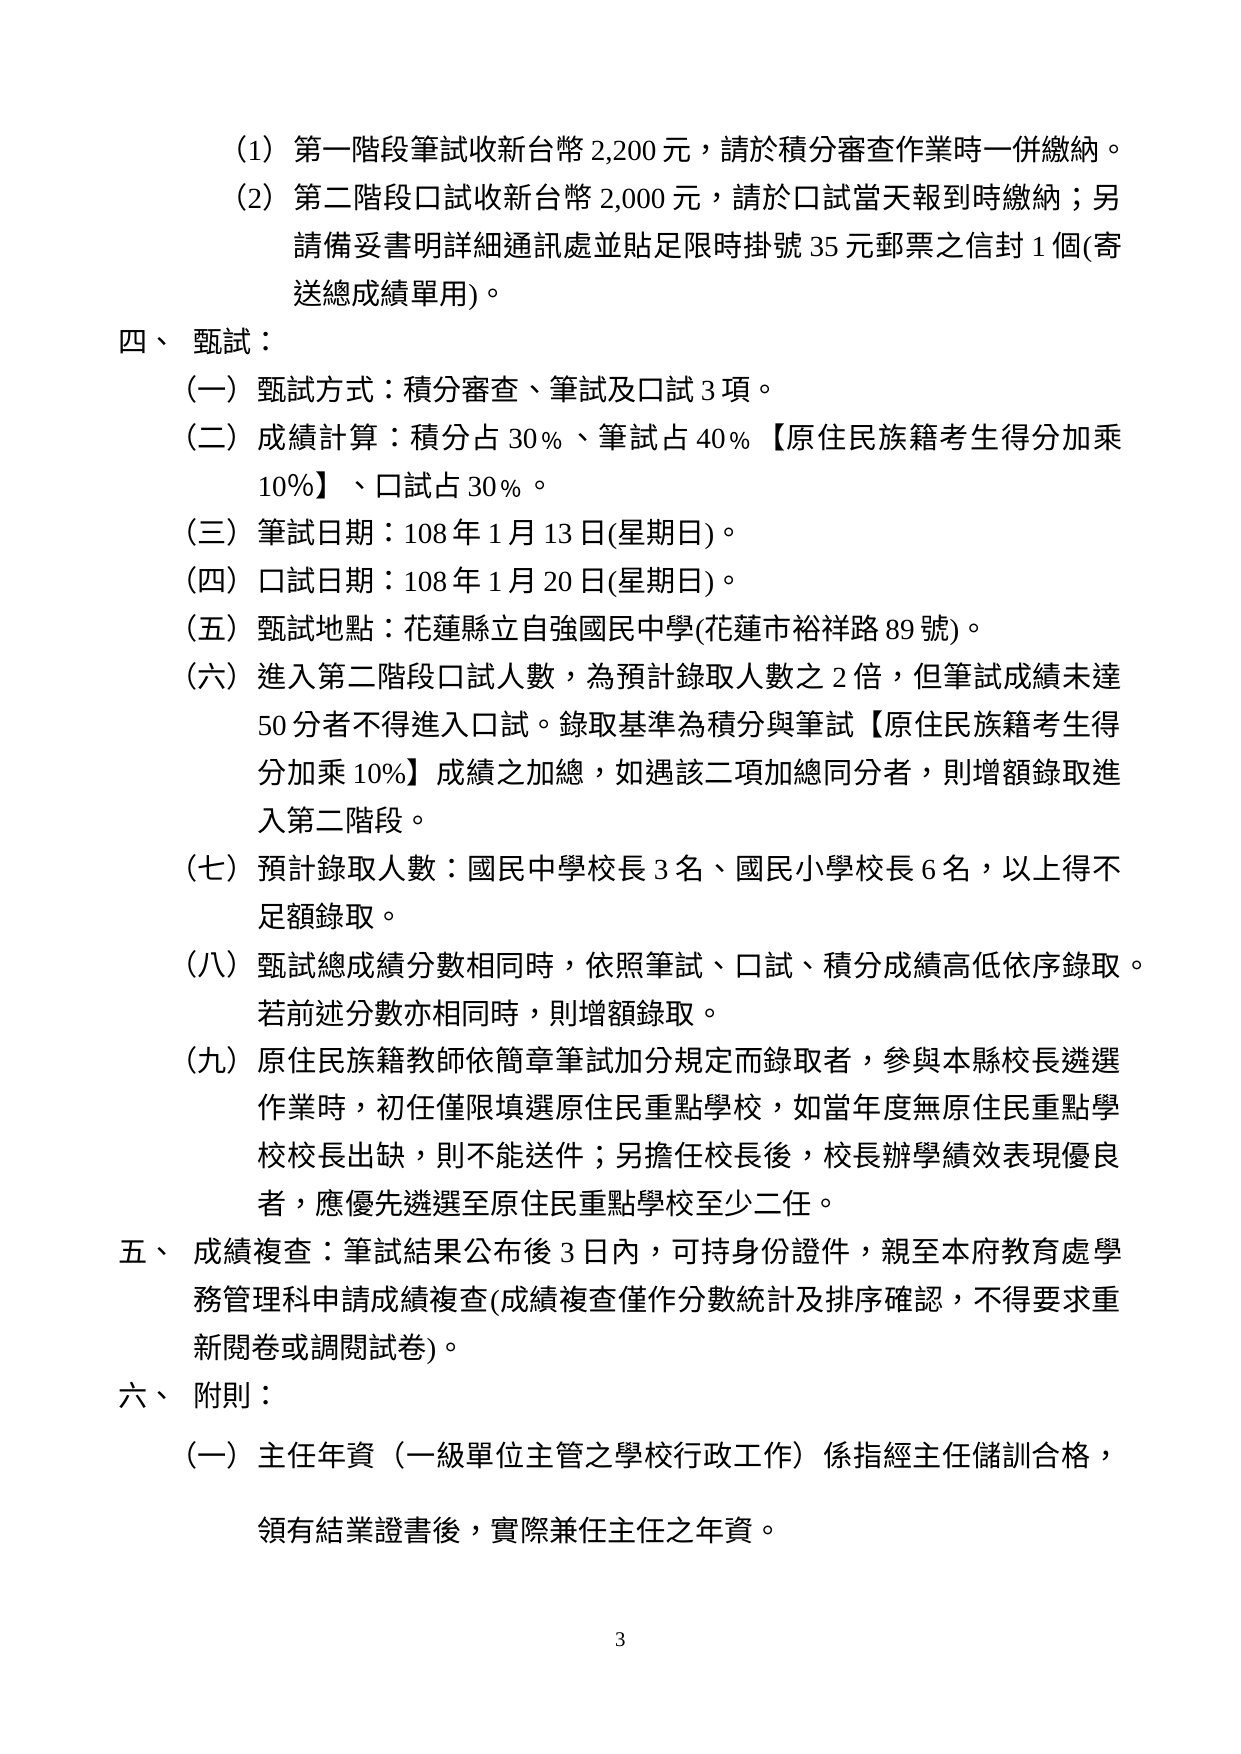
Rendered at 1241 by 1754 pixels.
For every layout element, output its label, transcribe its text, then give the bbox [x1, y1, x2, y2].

list 甄試方式：積分審查、筆試及口試3項。 [168, 362, 1122, 410]
list 甄試總成績分數相同時，依照筆試、口試、積分成績高低依序錄取。若前述分數亦相同時，則增額錄取。 [168, 937, 1122, 1033]
list 成績複查：筆試結果公布後3日內，可持身份證件，親至本府教育處學務管理科申請成績複查(成績複查僅作分數統計及排序確認，不得要求重新閱卷或調閱試卷)。 [118, 1224, 1122, 1368]
list 附則： [118, 1368, 1122, 1416]
list 筆試日期：108年1月13日(星期日)。 [168, 506, 1122, 553]
list 口試日期：108年1月20日(星期日)。 [168, 553, 1122, 601]
list 進入第二階段口試人數，為預計錄取人數之2倍，但筆試成績未達50分者不得進入口試。錄取基準為積分與筆試【原住民族籍考生得分加乘10%】成績之加總，如遇該二項加總同分者，則增額錄取進入第二階段。 [168, 649, 1122, 841]
list 甄試： [118, 314, 1122, 362]
list 主任年資（一級單位主管之學校行政工作）係指經主任儲訓合格，領有結業證書後，實際兼任主任之年資。 [168, 1416, 1122, 1566]
list 甄試地點：花蓮縣立自強國民中學(花蓮市裕祥路89號)。 [168, 601, 1122, 649]
list 原住民族籍教師依簡章筆試加分規定而錄取者，參與本縣校長遴選作業時，初任僅限填選原住民重點學校，如當年度無原住民重點學校校長出缺，則不能送件；另擔任校長後，校長辦學績效表現優良者，應優先遴選至原住民重點學校至少二任。 [168, 1033, 1122, 1224]
list 第一階段筆試收新台幣2,200元，請於積分審查作業時一併繳納。 [218, 122, 1122, 170]
list 第二階段口試收新台幣2,000元，請於口試當天報到時繳納；另請備妥書明詳細通訊處並貼足限時掛號35元郵票之信封1個(寄送總成績單用)。 [218, 170, 1122, 314]
list 成績計算：積分占30﹪、筆試占40﹪【原住民族籍考生得分加乘10％】、口試占30﹪。 [168, 410, 1122, 506]
list 預計錄取人數：國民中學校長3名、國民小學校長6名，以上得不足額錄取。 [168, 841, 1122, 937]
